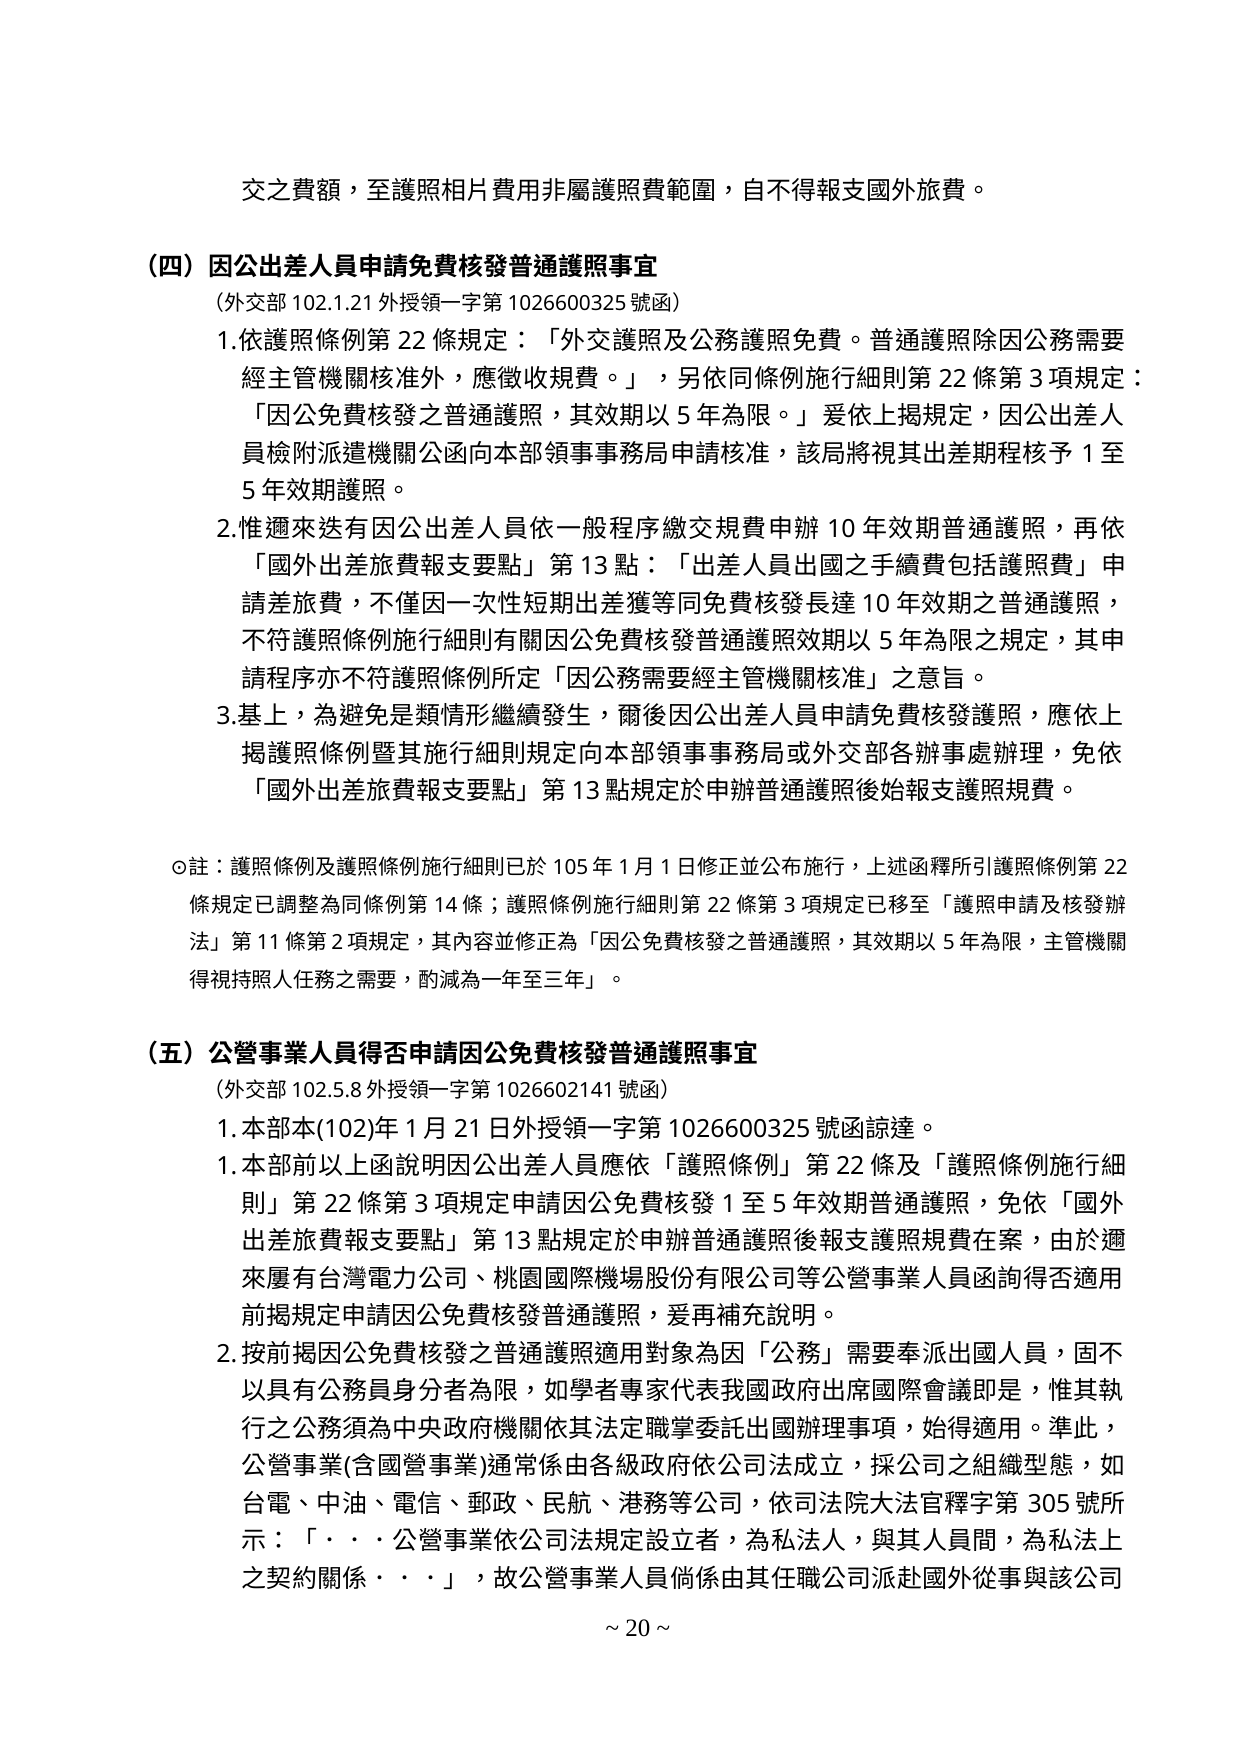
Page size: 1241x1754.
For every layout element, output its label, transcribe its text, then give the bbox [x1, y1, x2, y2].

list 本部前以上函說明因公出差人員應依「護照條例」第22條及「護照條例施行細則」第22條第3項規定申請因公免費核發1至5年效期普通護照，免依「國外出差旅費報支要點」第13點規定於申辦普通護照後報支護照規費在案，由於邇來屢有台灣電力公司、桃園國際機場股份有限公司等公營事業人員函詢得否適用前揭規定申請因公免費核發普通護照，爰再補充說明。 [216, 1145, 1126, 1332]
text （外交部102.5.8外授領一字第1026602141號函） [204, 1070, 1126, 1107]
text 3.基上，為避免是類情形繼續發生，爾後因公出差人員申請免費核發護照，應依上揭護照條例暨其施行細則規定向本部領事事務局或外交部各辦事處辦理，免依「國外出差旅費報支要點」第13點規定於申辦普通護照後始報支護照規費。 [216, 695, 1126, 807]
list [216, 1332, 1126, 1595]
text ⊙註：護照條例及護照條例施行細則已於105年1月1日修正並公布施行，上述函釋所引護照條例第22條規定已調整為同條例第14條；護照條例施行細則第22條第3項規定已移至「護照申請及核發辦法」第11條第2項規定，其內容並修正為「因公免費核發之普通護照，其效期以5年為限，主管機關得視持照人任務之需要，酌減為一年至三年」。 [136, 845, 1128, 995]
text （外交部102.1.21外授領一字第1026600325號函） [204, 282, 1126, 320]
text （五）公營事業人員得否申請因公免費核發普通護照事宜 [133, 1032, 1126, 1070]
text 1.依護照條例第22條規定：「外交護照及公務護照免費。普通護照除因公務需要經主管機關核准外，應徵收規費。」，另依同條例施行細則第22條第3項規定：「因公免費核發之普通護照，其效期以5年為限。」爰依上揭規定，因公出差人員檢附派遣機關公函向本部領事事務局申請核准，該局將視其出差期程核予1至5年效期護照。 [216, 320, 1126, 507]
text 2.惟邇來迭有因公出差人員依一般程序繳交規費申辦10年效期普通護照，再依「國外出差旅費報支要點」第13點：「出差人員出國之手續費包括護照費」申請差旅費，不僅因一次性短期出差獲等同免費核發長達10年效期之普通護照，不符護照條例施行細則有關因公免費核發普通護照效期以5年為限之規定，其申請程序亦不符護照條例所定「因公務需要經主管機關核准」之意旨。 [216, 507, 1126, 695]
list 本部本(102)年1月21日外授領一字第1026600325號函諒達。 [216, 1107, 1126, 1145]
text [216, 170, 1126, 207]
text （四）因公出差人員申請免費核發普通護照事宜 [133, 245, 1126, 282]
